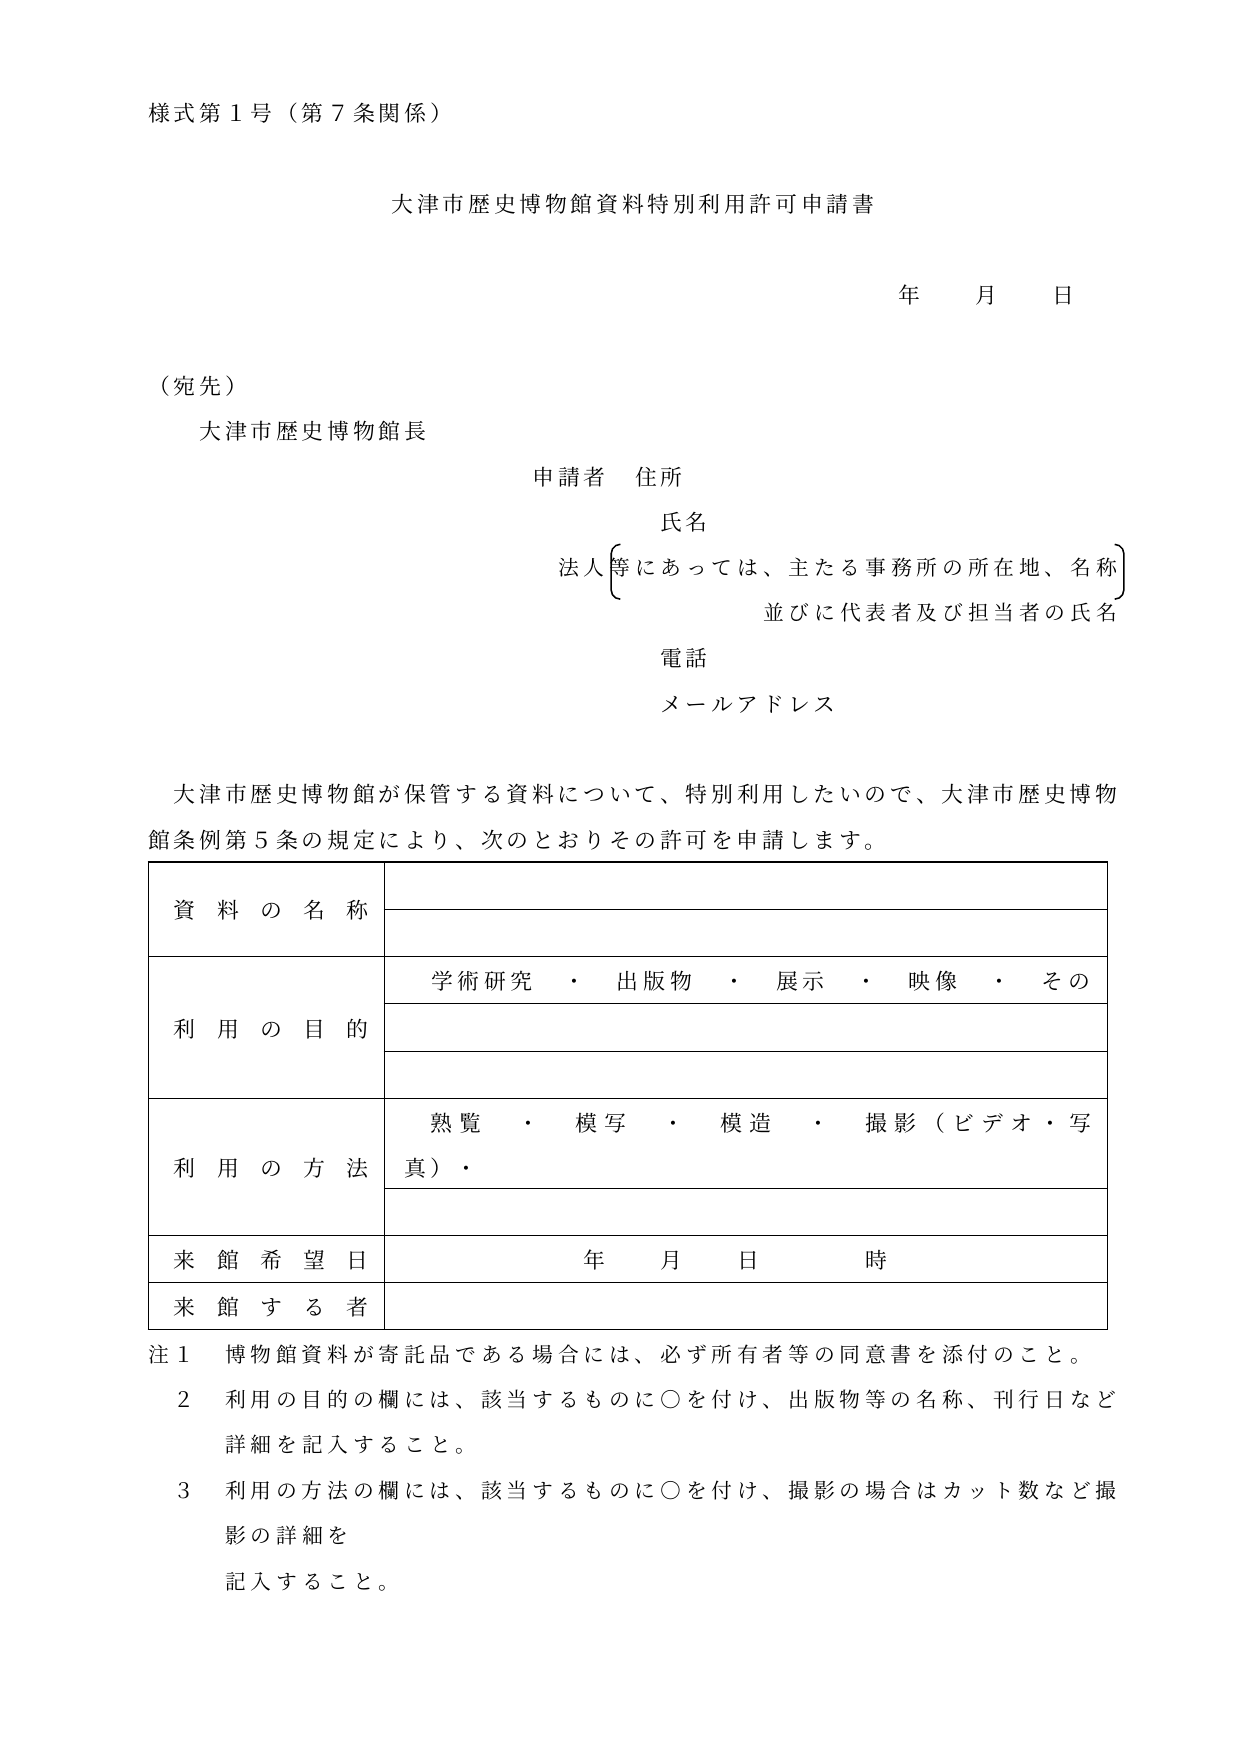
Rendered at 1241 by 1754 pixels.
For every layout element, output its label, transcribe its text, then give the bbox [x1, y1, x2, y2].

table_cell [385, 1189, 1107, 1235]
text （宛先） [148, 362, 1122, 407]
text 年 月 日 [148, 271, 1078, 316]
text 並びに代表者及び担当者の氏名 [148, 589, 1122, 634]
text 氏名 [148, 498, 1122, 543]
table_cell [385, 1283, 1107, 1329]
table_cell [385, 1004, 1107, 1051]
text 法人等にあっては、主たる事務所の所在地、名称 [612, 543, 1122, 589]
table_cell 利用の方法 [149, 1099, 384, 1235]
table_cell [385, 910, 1107, 956]
text 申請者 住所 [148, 453, 1122, 498]
table_cell 来館する者 [149, 1283, 384, 1329]
text 大津市歴史博物館が保管する資料について、特別利用したいので、大津市歴史博物館条例第５条の規定により、次のとおりその許可を申請します。 [148, 771, 1122, 861]
text 記入すること。 [156, 1557, 1122, 1603]
table_cell 学術研究 ・ 出版物 ・ 展示 ・ 映像 ・ その他 [385, 957, 1107, 1003]
text ３ 利用の方法の欄には、該当するものに○を付け、撮影の場合はカット数など撮影の詳細を [171, 1467, 1122, 1557]
table_cell [385, 1052, 1107, 1098]
text 大津市歴史博物館資料特別利用許可申請書 [148, 180, 1122, 226]
text 大津市歴史博物館長 [148, 407, 1122, 453]
table_cell 利用の目的 [149, 957, 384, 1098]
text 注１ 博物館資料が寄託品である場合には、必ず所有者等の同意書を添付のこと。 [148, 1330, 1122, 1376]
text 様式第１号（第７条関係） [148, 89, 1122, 135]
text メールアドレス [148, 680, 1122, 725]
table_cell 年 月 日 時 [385, 1236, 1107, 1282]
table_cell 熟覧 ・ 模写 ・ 模造 ・ 撮影（ビデオ・写真）・ 写真原板使用 ・ その他 [385, 1099, 1107, 1187]
table_cell 来館希望日 [149, 1236, 384, 1282]
table_header [385, 863, 1107, 909]
text 電話 [148, 634, 1122, 680]
text 法人等にあっては、主たる事務所の所在地、名称 [148, 543, 618, 589]
table_header 資料の名称 [149, 863, 384, 956]
text ２ 利用の目的の欄には、該当するものに○を付け、出版物等の名称、刊行日など詳細を記入すること。 [171, 1376, 1122, 1467]
